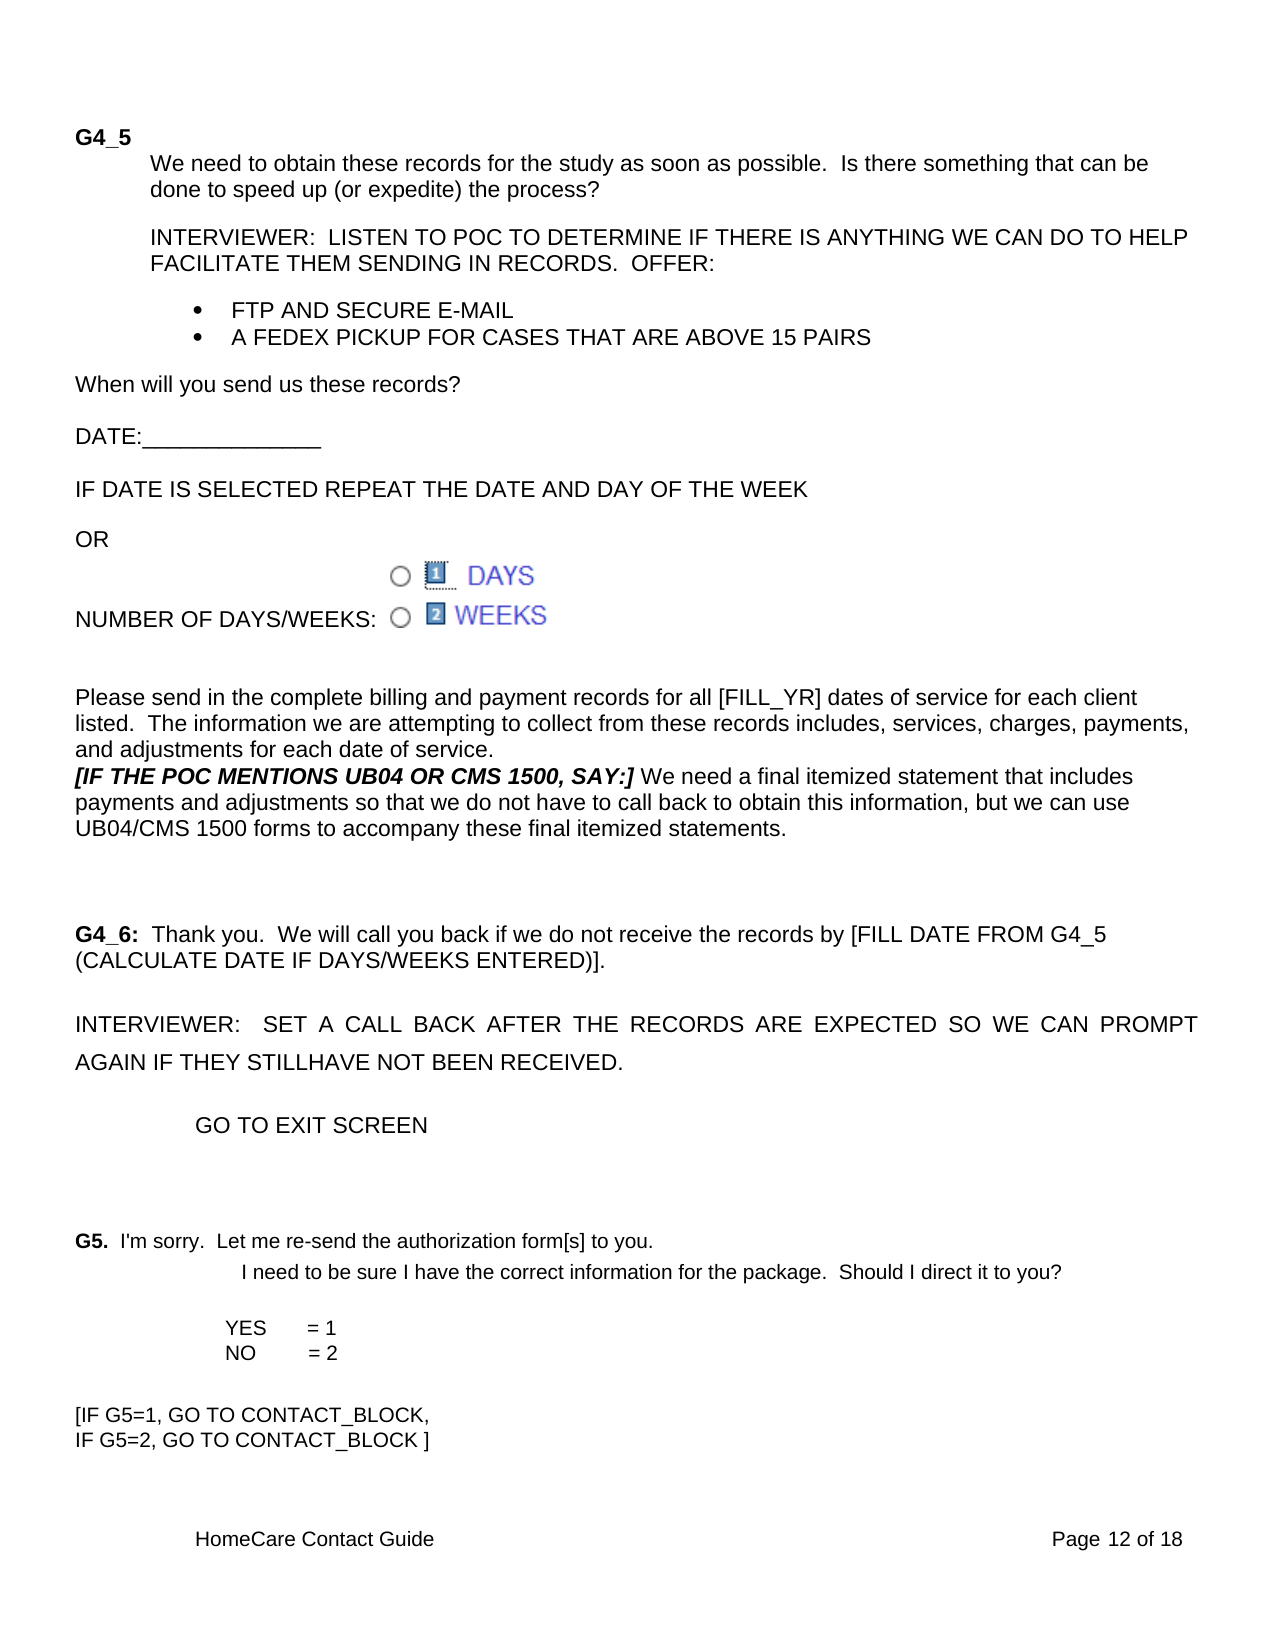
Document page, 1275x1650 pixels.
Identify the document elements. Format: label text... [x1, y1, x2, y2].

text DATE:______________ [75, 423, 1200, 450]
text YES = 1 [75, 1315, 1200, 1340]
text When will you send us these records? [75, 371, 1200, 397]
picture [389, 552, 557, 628]
text Please send in the complete billing and payment records for all [FILL_YR] dates of service for each client listed. The information we are attempting to collect from these records includes, services, charges, payments, and adjustments for each date of service. [75, 684, 1200, 763]
text We need to obtain these records for the study as soon as possible. Is there something that can be done to speed up (or expedite) the process? [150, 150, 1200, 203]
text OR [75, 526, 1200, 553]
text GO TO EXIT SCREEN [75, 1112, 1200, 1139]
text G4_6: Thank you. We will call you back if we do not receive the records by [FILL DATE FROM G4_5 (CALCULATE DATE IF DAYS/WEEKS ENTERED)]. [75, 921, 1200, 973]
text [IF THE POC MENTIONS UB04 OR CMS 1500, SAY:] We need a final itemized statement that includes payments and adjustments so that we do not have to call back to obtain this information, but we can use UB04/CMS 1500 forms to accompany these final itemized statements. [75, 763, 1200, 842]
text [IF G5=1, GO TO CONTACT_BLOCK, [75, 1403, 1200, 1427]
text G4_5 [75, 112, 1200, 150]
text INTERVIEWER: SET A CALL BACK AFTER THE RECORDS ARE EXPECTED SO WE CAN PROMPT AGAIN IF THEY STILLHAVE NOT BEEN RECEIVED. [75, 1000, 1200, 1075]
text IF DATE IS SELECTED REPEAT THE DATE AND DAY OF THE WEEK [75, 476, 1200, 502]
text IF G5=2, GO TO CONTACT_BLOCK ] [75, 1427, 1200, 1452]
list A FEDEX PICKUP FOR CASES THAT ARE ABOVE 15 PAIRS [194, 323, 1200, 350]
text G5. I'm sorry. Let me re-send the authorization form[s] to you. [75, 1228, 1200, 1253]
text I need to be sure I have the correct information for the package. Should I direct it to you? [75, 1259, 1200, 1284]
text INTERVIEWER: LISTEN TO POC TO DETERMINE IF THERE IS ANYTHING WE CAN DO TO HELP FACILITATE THEM SENDING IN RECORDS. OFFER: [150, 223, 1200, 276]
list FTP AND SECURE E-MAIL [194, 297, 1200, 323]
text NO = 2 [75, 1340, 1200, 1365]
text NUMBER OF DAYS/WEEKS: [75, 553, 1200, 633]
